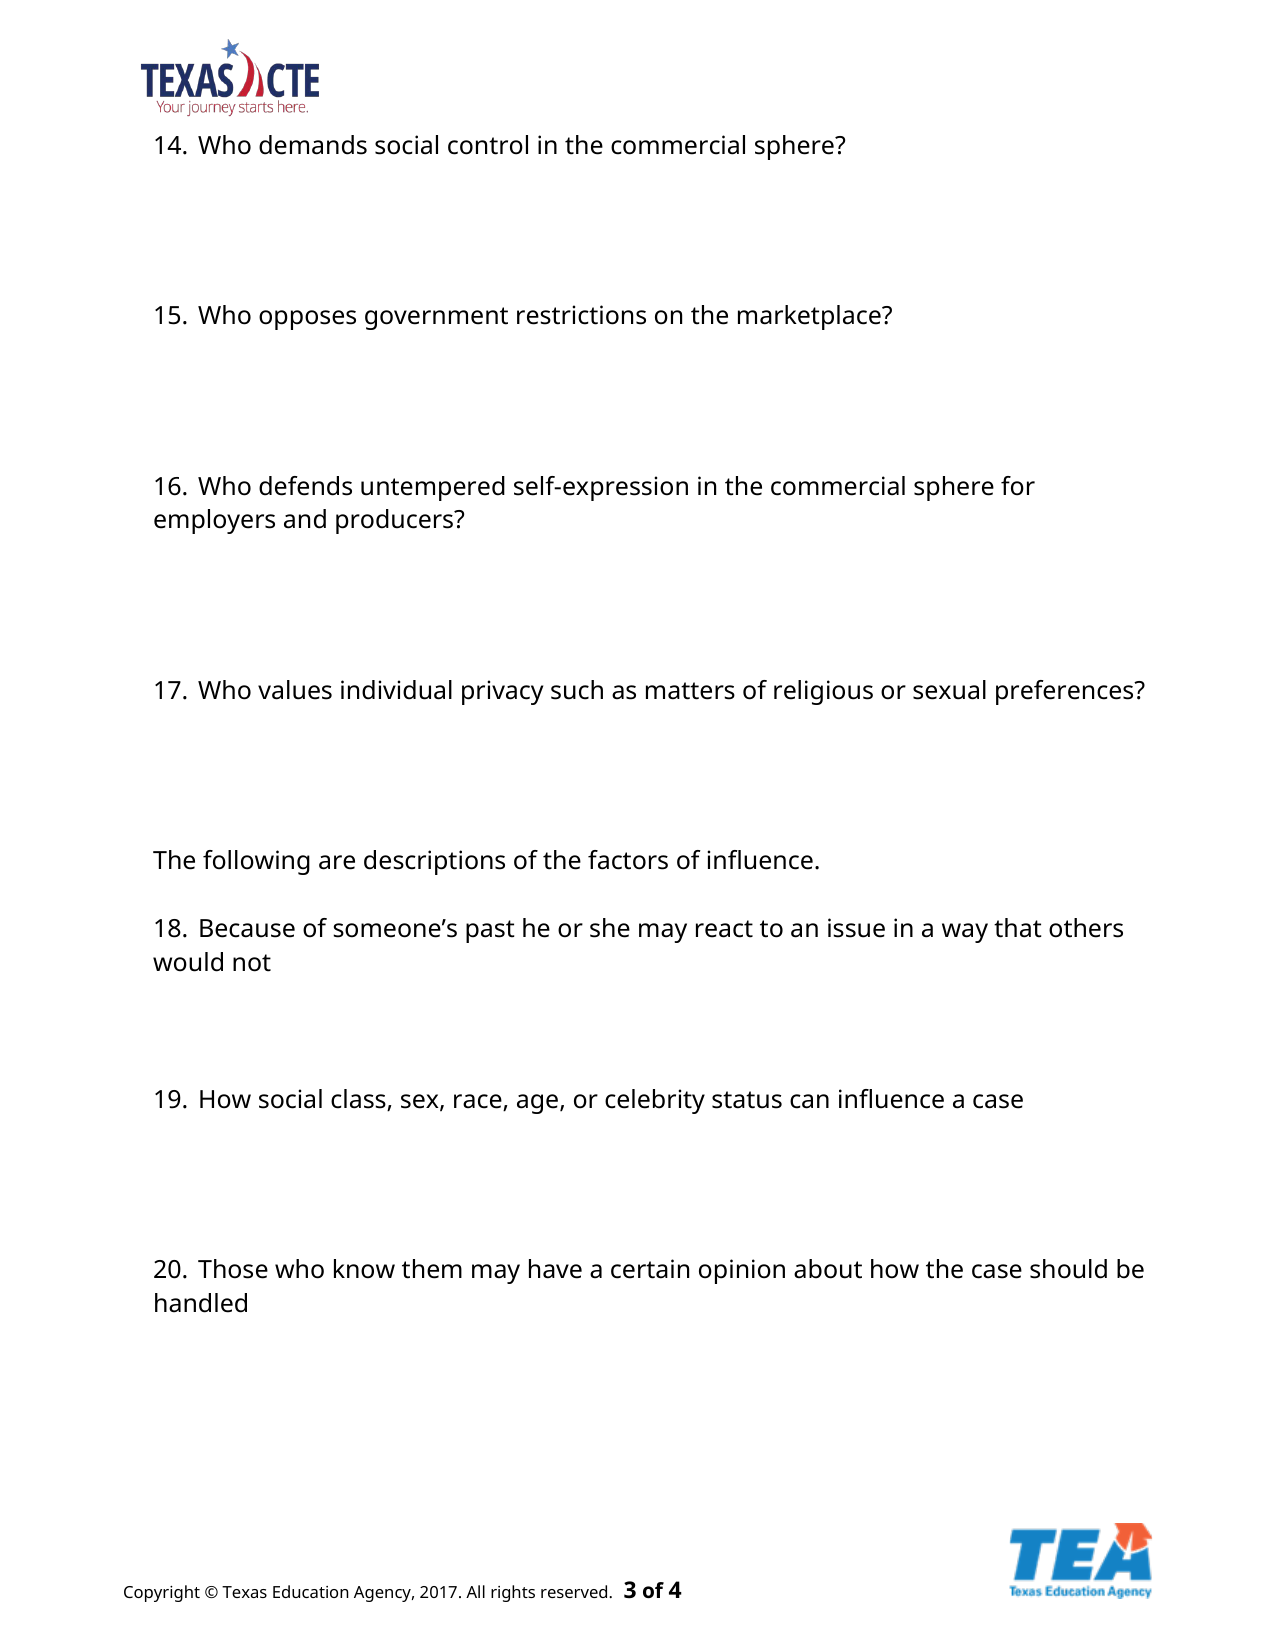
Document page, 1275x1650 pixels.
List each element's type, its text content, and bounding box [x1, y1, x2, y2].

text 15. Who opposes government restrictions on the marketplace? [153, 298, 1152, 332]
text 16. Who defends untempered self-expression in the commercial sphere for employers and producers? [153, 468, 1152, 536]
text The following are descriptions of the factors of influence. [153, 843, 1152, 877]
text 18. Because of someone’s past he or she may react to an issue in a way that others would not [153, 911, 1152, 979]
text 19. How social class, sex, race, age, or celebrity status can influence a case [153, 1081, 1152, 1115]
text 20. Those who know them may have a certain opinion about how the case should be handled [153, 1252, 1152, 1320]
text 14. Who demands social control in the commercial sphere? [153, 127, 1152, 162]
picture [122, 28, 338, 127]
text 17. Who values individual privacy such as matters of religious or sexual preferences? [153, 672, 1152, 707]
picture [1009, 1523, 1153, 1599]
